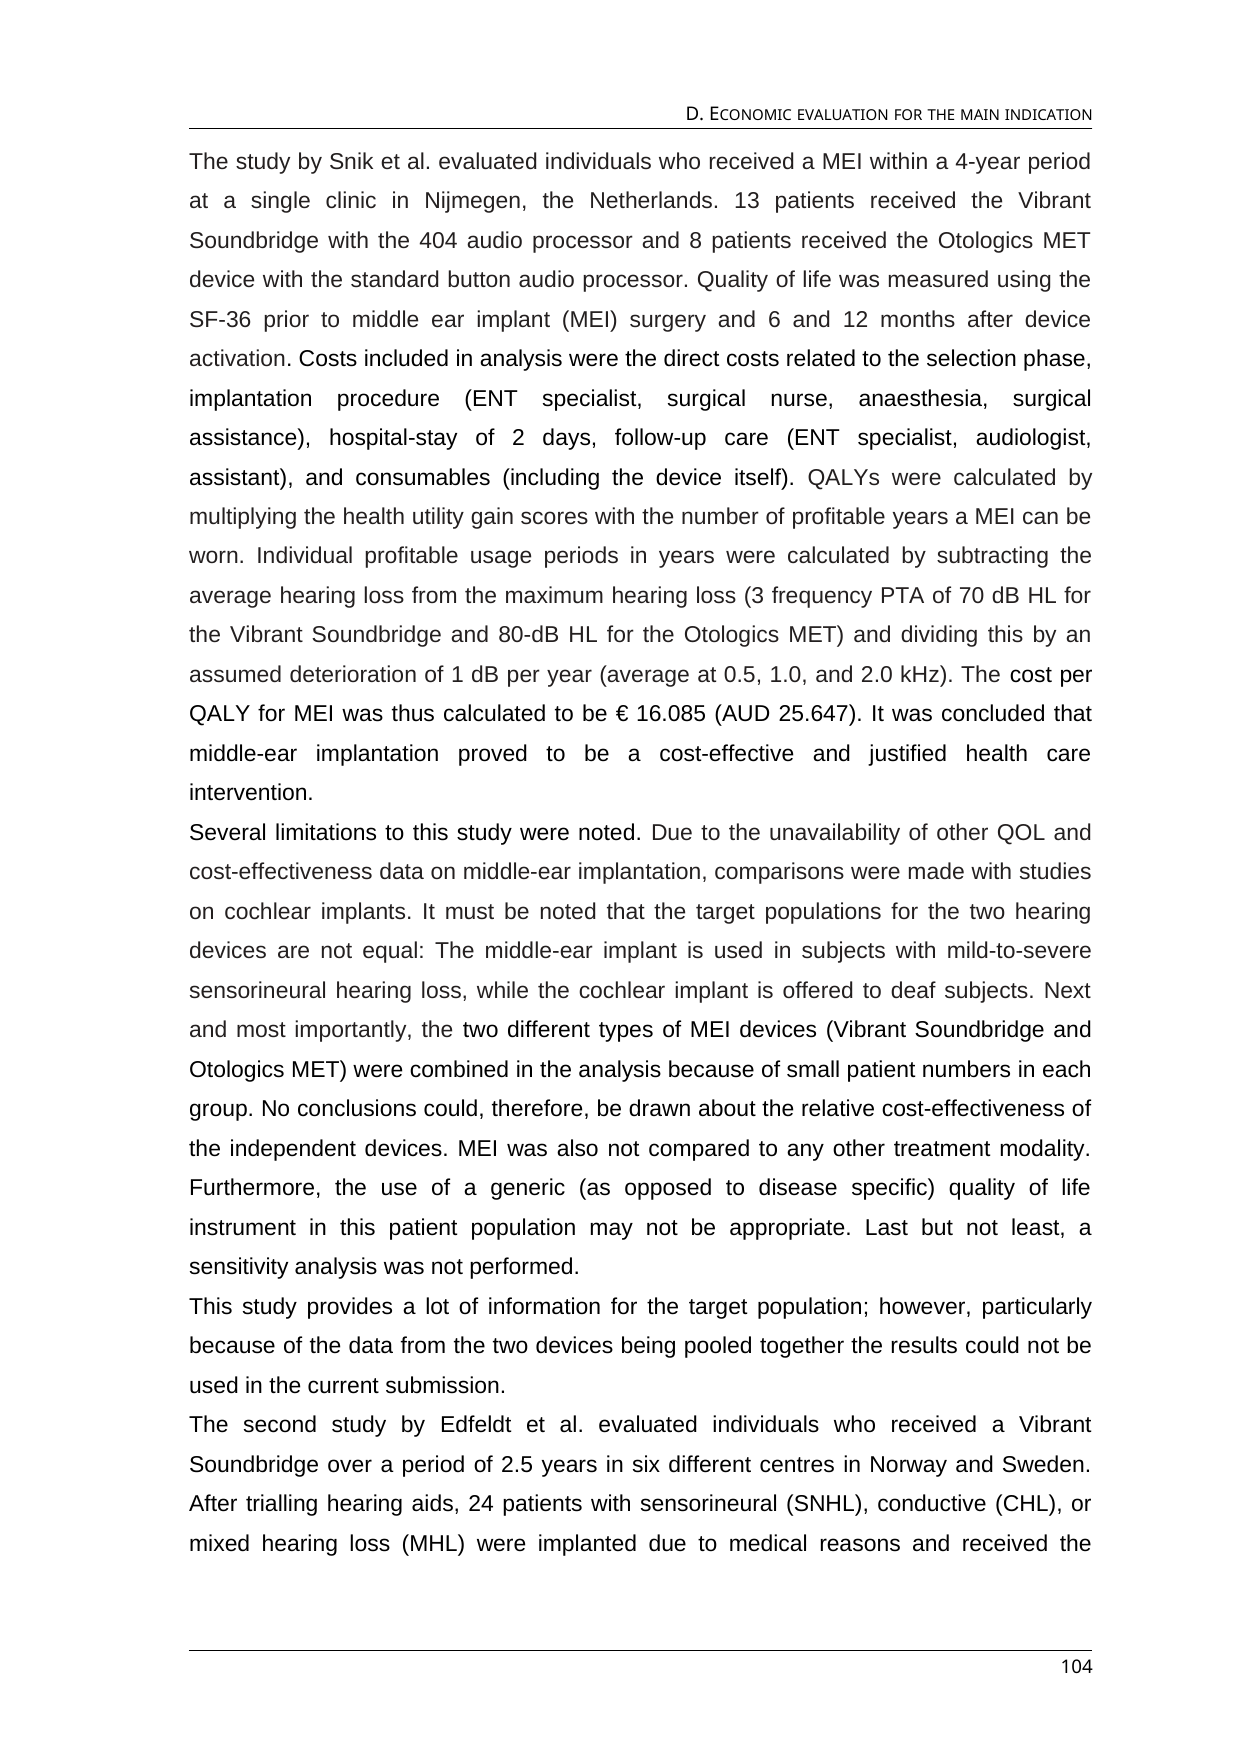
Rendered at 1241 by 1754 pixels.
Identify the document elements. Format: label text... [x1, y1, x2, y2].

text This study provides a lot of information for the target population; however, particularly because of the data from the two devices being pooled together the results could not be used in the current submission. [189, 1293, 1092, 1398]
text The study by Snik et al. evaluated individuals who received a MEI within a 4-year period at a single clinic in Nijmegen, the Netherlands. 13 patients received the Vibrant Soundbridge with the 404 audio processor and 8 patients received the Otologics MET device with the standard button audio processor. Quality of life was measured using the SF-36 prior to middle ear implant (MEI) surgery and 6 and 12 months after device activation. Costs included in analysis were the direct costs related to the selection phase, implantation procedure (ENT specialist, surgical nurse, anaesthesia, surgical assistance), hospital-stay of 2 days, follow-up care (ENT specialist, audiologist, assistant), and consumables (including the device itself). QALYs were calculated by multiplying the health utility gain scores with the number of profitable years a MEI can be worn. Individual profitable usage periods in years were calculated by subtracting the average hearing loss from the maximum hearing loss (3 frequency PTA of 70 dB HL for the Vibrant Soundbridge and 80-dB HL for the Otologics MET) and dividing this by an assumed deterioration of 1 dB per year (average at 0.5, 1.0, and 2.0 kHz). The cost per QALY for MEI was thus calculated to be € 16.085 (AUD 25.647). It was concluded that middle-ear implantation proved to be a cost-effective and justified health care intervention. [189, 148, 1092, 806]
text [189, 1411, 1092, 1556]
text Several limitations to this study were noted. Due to the unavailability of other QOL and cost-effectiveness data on middle-ear implantation, comparisons were made with studies on cochlear implants. It must be noted that the target populations for the two hearing devices are not equal: The middle-ear implant is used in subjects with mild-to-severe sensorineural hearing loss, while the cochlear implant is offered to deaf subjects. Next and most importantly, the two different types of MEI devices (Vibrant Soundbridge and Otologics MET) were combined in the analysis because of small patient numbers in each group. No conclusions could, therefore, be drawn about the relative cost-effectiveness of the independent devices. MEI was also not compared to any other treatment modality. Furthermore, the use of a generic (as opposed to disease specific) quality of life instrument in this patient population may not be appropriate. Last but not least, a sensitivity analysis was not performed. [189, 819, 1092, 1279]
